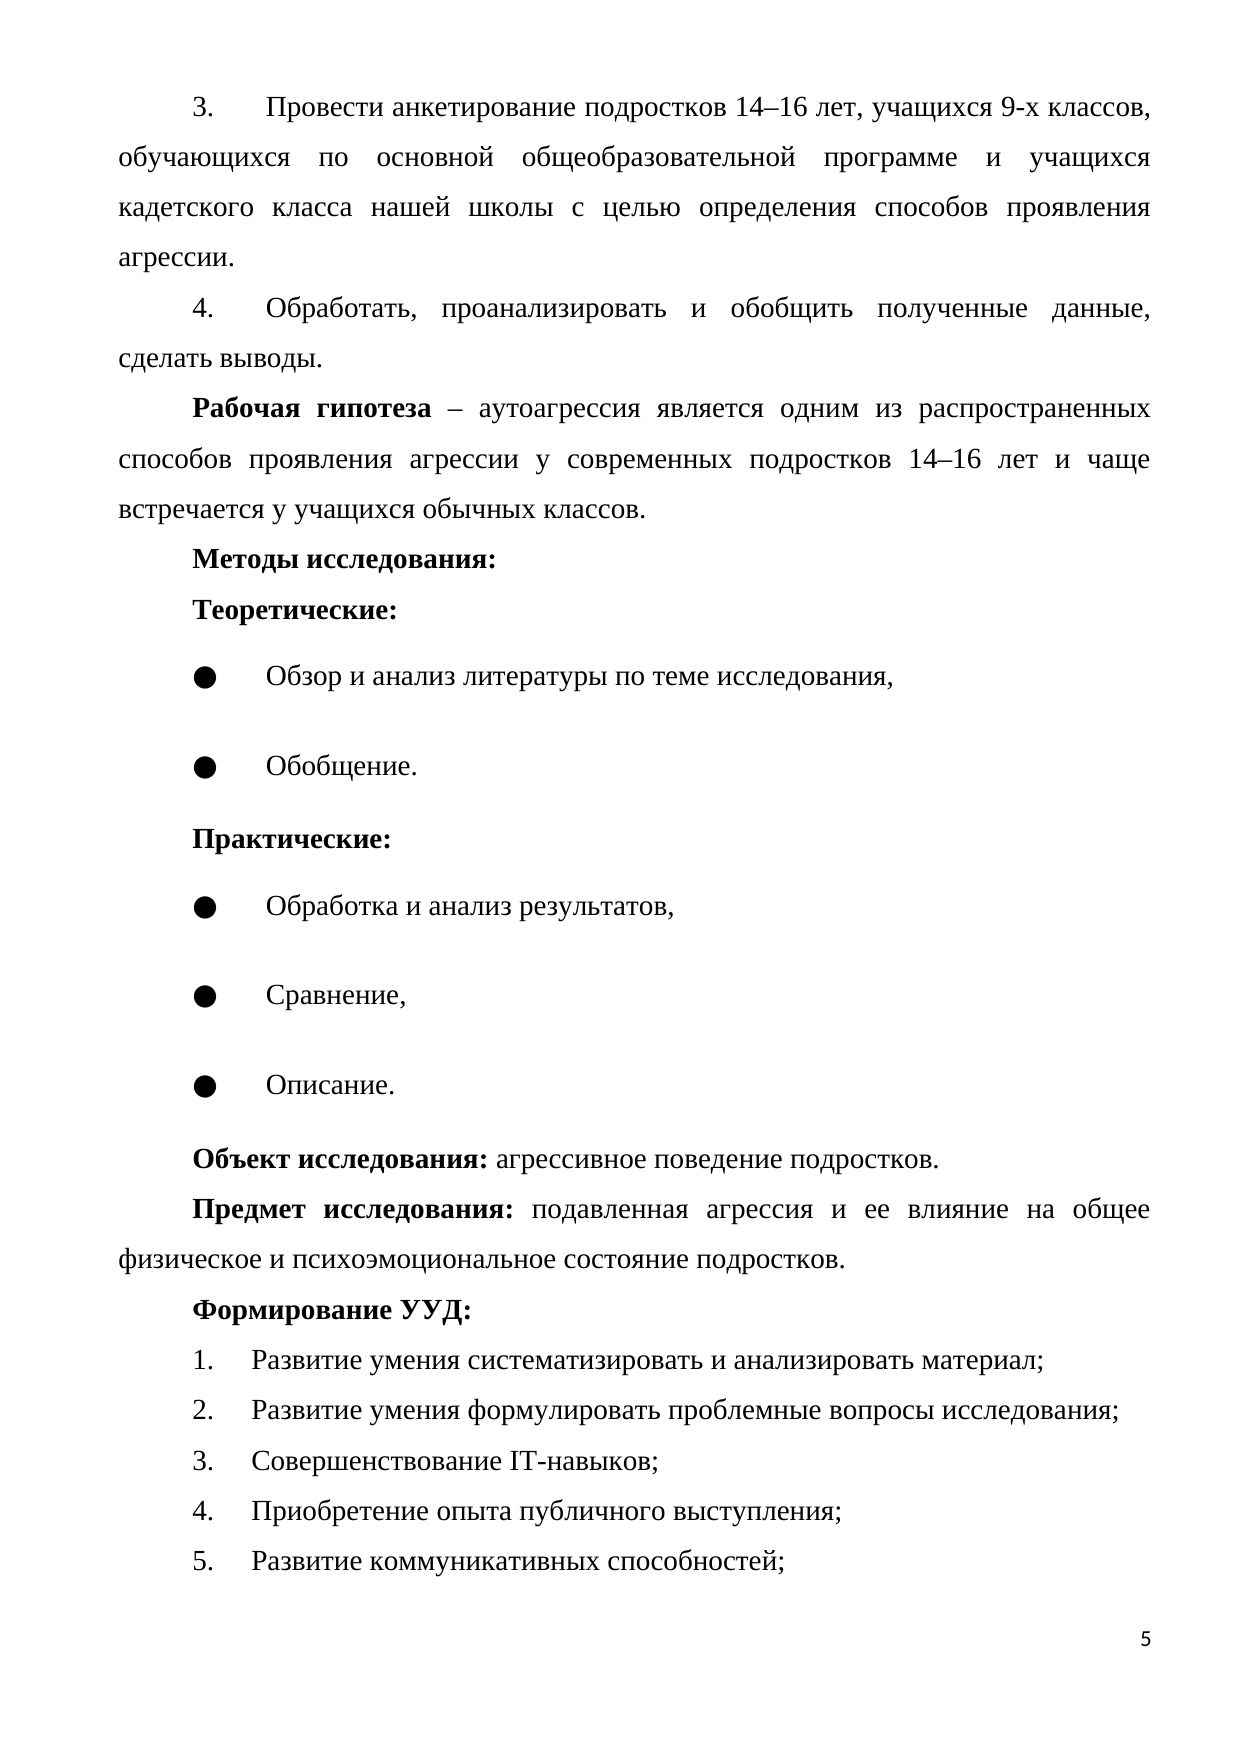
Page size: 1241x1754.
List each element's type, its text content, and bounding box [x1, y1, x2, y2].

text Рабочая гипотеза – аутоагрессия является одним из распространенных способов проявления агрессии у современных подростков 14–16 лет и чаще встречается у учащихся обычных классов. [118, 391, 1152, 525]
text Предмет исследования: подавленная агрессия и ее влияние на общее физическое и психоэмоциональное состояние подростков. [118, 1191, 1152, 1275]
list Развитие умения формулировать проблемные вопросы исследования; [118, 1392, 1152, 1426]
list Совершенствование IT-навыков; [118, 1443, 1152, 1476]
text Объект исследования: агрессивное поведение подростков. [118, 1141, 1152, 1174]
text Методы исследования: [118, 541, 1152, 575]
text Теоретические: [118, 592, 1152, 625]
list Обзор и анализ литературы по теме исследования, [118, 642, 1152, 702]
list Провести анкетирование подростков 14–16 лет, учащихся 9-х классов, обучающихся по основной общеобразовательной программе и учащихся кадетского класса нашей школы с целью определения способов проявления агрессии. [118, 89, 1152, 273]
text Формирование УУД: [118, 1292, 1152, 1325]
list Обобщение. [118, 732, 1152, 792]
list Развитие умения систематизировать и анализировать материал; [118, 1342, 1152, 1376]
list Сравнение, [118, 961, 1152, 1021]
list Развитие коммуникативных способностей; [118, 1543, 1152, 1577]
list Описание. [118, 1051, 1152, 1111]
list Обработать, проанализировать и обобщить полученные данные, сделать выводы. [118, 290, 1152, 374]
list Приобретение опыта публичного выступления; [118, 1493, 1152, 1527]
text Практические: [118, 821, 1152, 855]
list Обработка и анализ результатов, [118, 872, 1152, 932]
